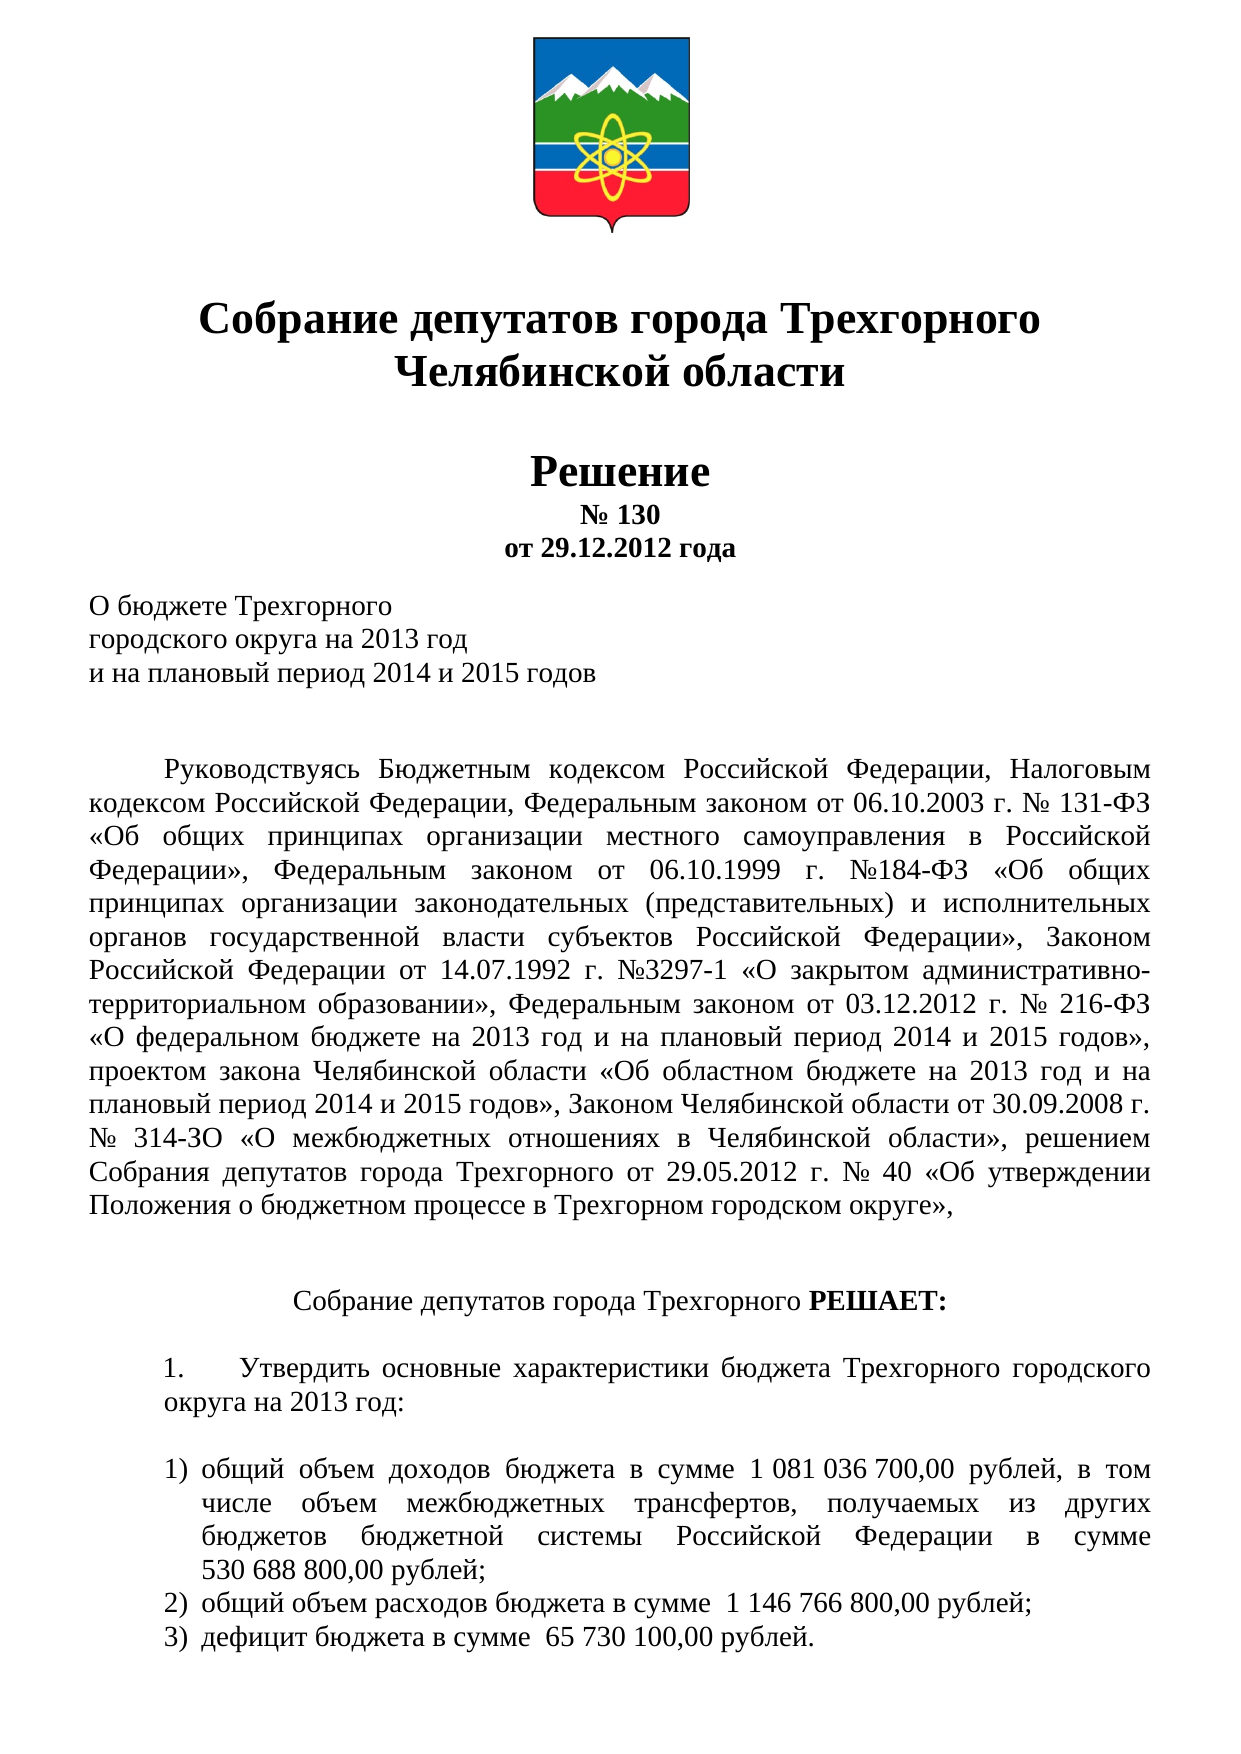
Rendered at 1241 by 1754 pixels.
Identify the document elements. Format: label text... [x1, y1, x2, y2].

text Руководствуясь Бюджетным кодексом Российской Федерации, Налоговым кодексом Российской Федерации, Федеральным законом от 06.10.2003 г. № 131-ФЗ «Об общих принципах организации местного самоуправления в Российской Федерации», Федеральным законом от 06.10.1999 г. №184-ФЗ «Об общих принципах организации законодательных (представительных) и исполнительных органов государственной власти субъектов Российской Федерации», Законом Российской Федерации от 14.07.1992 г. №3297-1 «О закрытом административно-территориальном образовании», Федеральным законом от 03.12.2012 г. № 216-ФЗ «О федеральном бюджете на 2013 год и на плановый период 2014 и 2015 годов», проектом закона Челябинской области «Об областном бюджете на 2013 год и на плановый период 2014 и 2015 годов», Законом Челябинской области от 30.09.2008 г. № 314-ЗО «О межбюджетных отношениях в Челябинской области», решением Собрания депутатов города Трехгорного от 29.05.2012 г. № 40 «Об утверждении Положения о бюджетном процессе в Трехгорном городском округе», [89, 751, 1152, 1221]
text Собрание депутатов города Трехгорного [89, 291, 1152, 343]
list общий объем доходов бюджета в сумме 1 081 036 700,00 рублей, в том числе объем межбюджетных трансфертов, получаемых из других бюджетов бюджетной системы Российской Федерации в сумме 530 688 800,00 рублей; [164, 1451, 1152, 1585]
list Утвердить основные характеристики бюджета Трехгорного городского округа на 2013 год: [162, 1351, 1152, 1418]
text Собрание депутатов города Трехгорного РЕШАЕТ: [89, 1283, 1152, 1317]
picture [533, 37, 690, 233]
text от 29.12.2012 года [89, 530, 1152, 564]
subtitle О бюджете Трехгорного [89, 588, 1152, 621]
list дефицит бюджета в сумме 65 730 100,00 рублей. [164, 1619, 1152, 1652]
subtitle городского округа на 2013 год [89, 621, 1152, 655]
text и на плановый период 2014 и 2015 годов [89, 655, 1152, 688]
text № 130 [89, 497, 1152, 530]
subtitle Решение [89, 444, 1152, 497]
list общий объем расходов бюджета в сумме 1 146 766 800,00 рублей; [164, 1585, 1152, 1619]
text Челябинской области [89, 343, 1152, 396]
